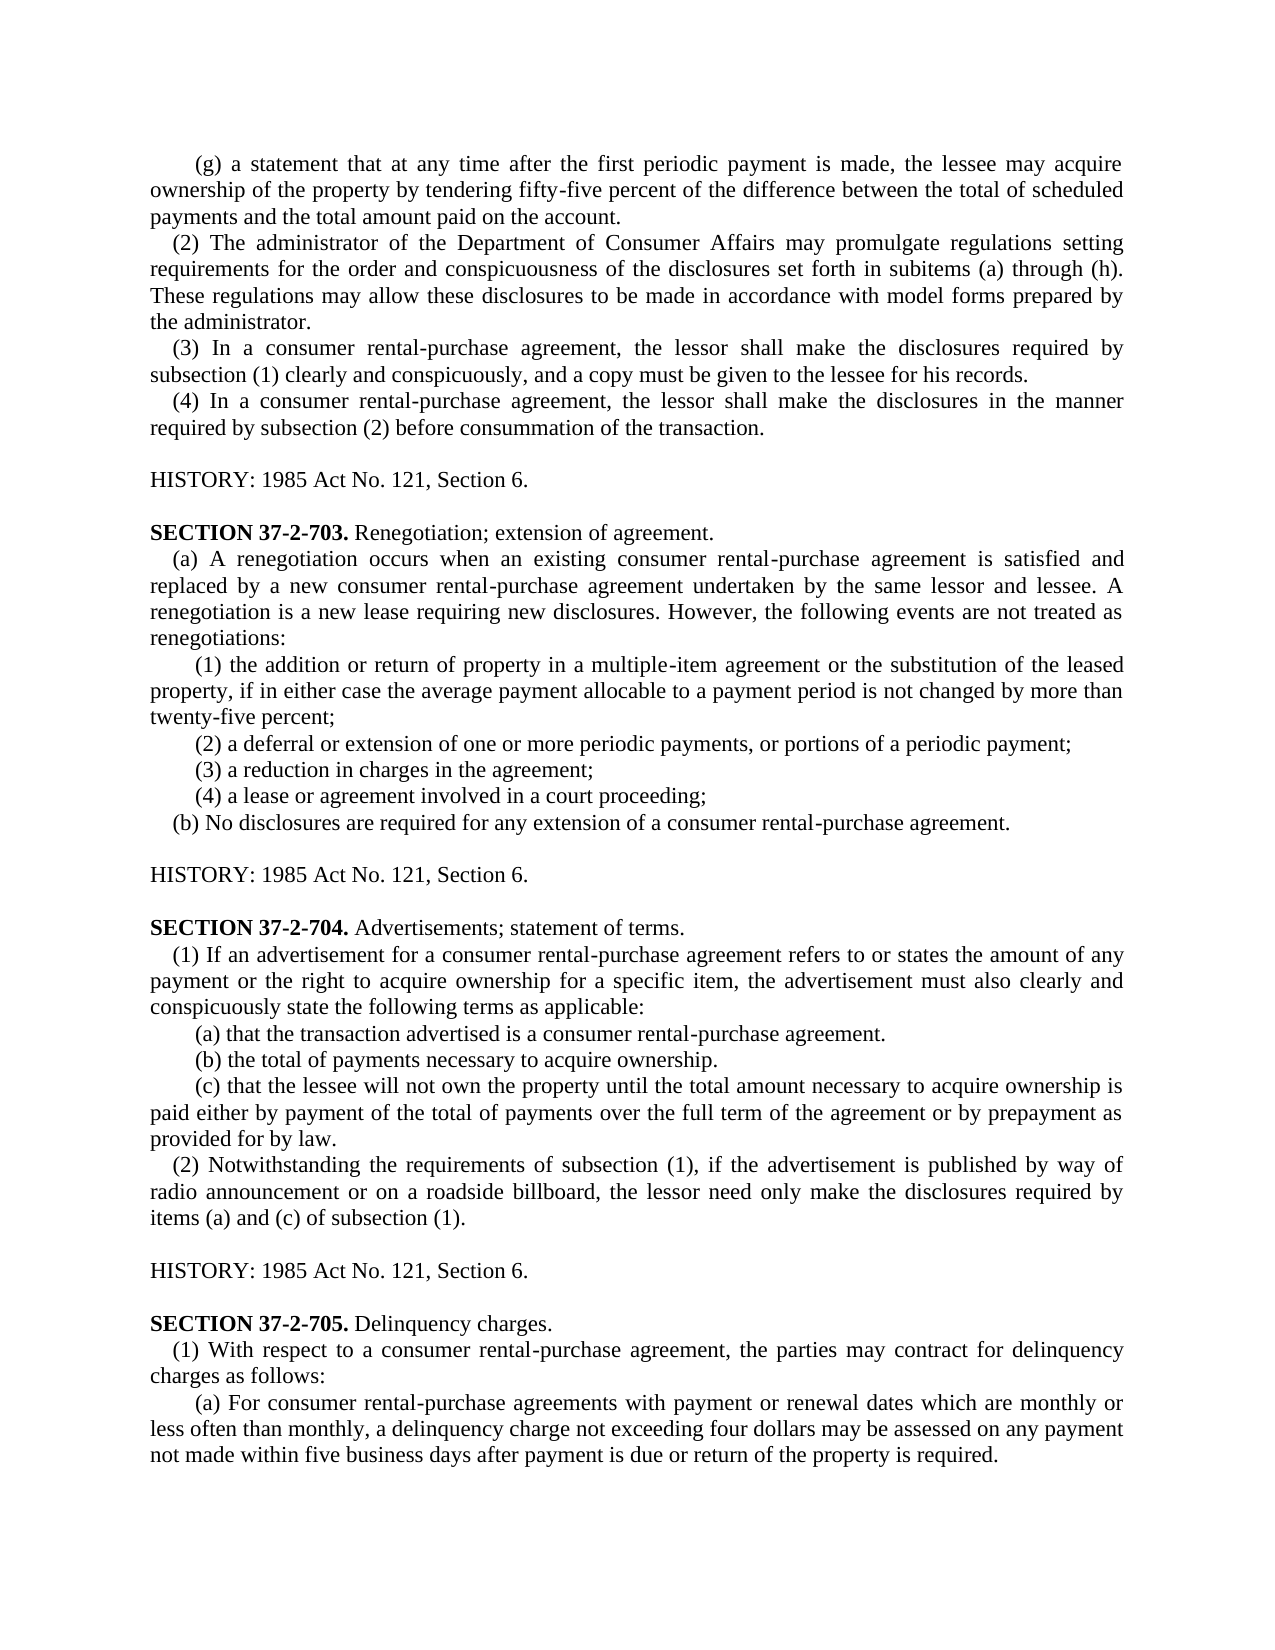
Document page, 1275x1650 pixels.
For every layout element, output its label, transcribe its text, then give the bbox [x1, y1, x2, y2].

text SECTION 37-2-705. Delinquency charges. [150, 1309, 1125, 1336]
text (c) that the lessee will not own the property until the total amount necessary to acquire ownership is paid either by payment of the total of payments over the full term of the agreement or by prepayment as provided for by law. [150, 1072, 1125, 1151]
text (g) a statement that at any time after the first periodic payment is made, the lessee may acquire ownership of the property by tendering fifty-five percent of the difference between the total of scheduled payments and the total amount paid on the account. [150, 150, 1125, 229]
text SECTION 37-2-703. Renegotiation; extension of agreement. [150, 519, 1125, 545]
text (a) that the transaction advertised is a consumer rental-purchase agreement. [150, 1020, 1125, 1046]
text (a) For consumer rental-purchase agreements with payment or renewal dates which are monthly or less often than monthly, a delinquency charge not exceeding four dollars may be assessed on any payment not made within five business days after payment is due or return of the property is required. [150, 1389, 1125, 1468]
text (3) a reduction in charges in the agreement; [150, 756, 1125, 782]
text (1) the addition or return of property in a multiple-item agreement or the substitution of the leased property, if in either case the average payment allocable to a payment period is not changed by more than twenty-five percent; [150, 651, 1125, 730]
text (2) Notwithstanding the requirements of subsection (1), if the advertisement is published by way of radio announcement or on a roadside billboard, the lessor need only make the disclosures required by items (a) and (c) of subsection (1). [150, 1151, 1125, 1231]
text (4) In a consumer rental-purchase agreement, the lessor shall make the disclosures in the manner required by subsection (2) before consummation of the transaction. [150, 387, 1125, 440]
text (b) the total of payments necessary to acquire ownership. [150, 1046, 1125, 1072]
text (1) If an advertisement for a consumer rental-purchase agreement refers to or states the amount of any payment or the right to acquire ownership for a specific item, the advertisement must also clearly and conspicuously state the following terms as applicable: [150, 941, 1125, 1020]
text SECTION 37-2-704. Advertisements; statement of terms. [150, 914, 1125, 941]
text (1) With respect to a consumer rental-purchase agreement, the parties may contract for delinquency charges as follows: [150, 1336, 1125, 1389]
text (3) In a consumer rental-purchase agreement, the lessor shall make the disclosures required by subsection (1) clearly and conspicuously, and a copy must be given to the lessee for his records. [150, 334, 1125, 387]
text (4) a lease or agreement involved in a court proceeding; [150, 782, 1125, 809]
text (b) No disclosures are required for any extension of a consumer rental-purchase agreement. [150, 809, 1125, 835]
text HISTORY: 1985 Act No. 121, Section 6. [150, 1257, 1125, 1283]
text (2) The administrator of the Department of Consumer Affairs may promulgate regulations setting requirements for the order and conspicuousness of the disclosures set forth in subitems (a) through (h). These regulations may allow these disclosures to be made in accordance with model forms prepared by the administrator. [150, 229, 1125, 334]
text HISTORY: 1985 Act No. 121, Section 6. [150, 862, 1125, 888]
text HISTORY: 1985 Act No. 121, Section 6. [150, 466, 1125, 493]
text (2) a deferral or extension of one or more periodic payments, or portions of a periodic payment; [150, 730, 1125, 756]
text (a) A renegotiation occurs when an existing consumer rental-purchase agreement is satisfied and replaced by a new consumer rental-purchase agreement undertaken by the same lessor and lessee. A renegotiation is a new lease requiring new disclosures. However, the following events are not treated as renegotiations: [150, 545, 1125, 651]
